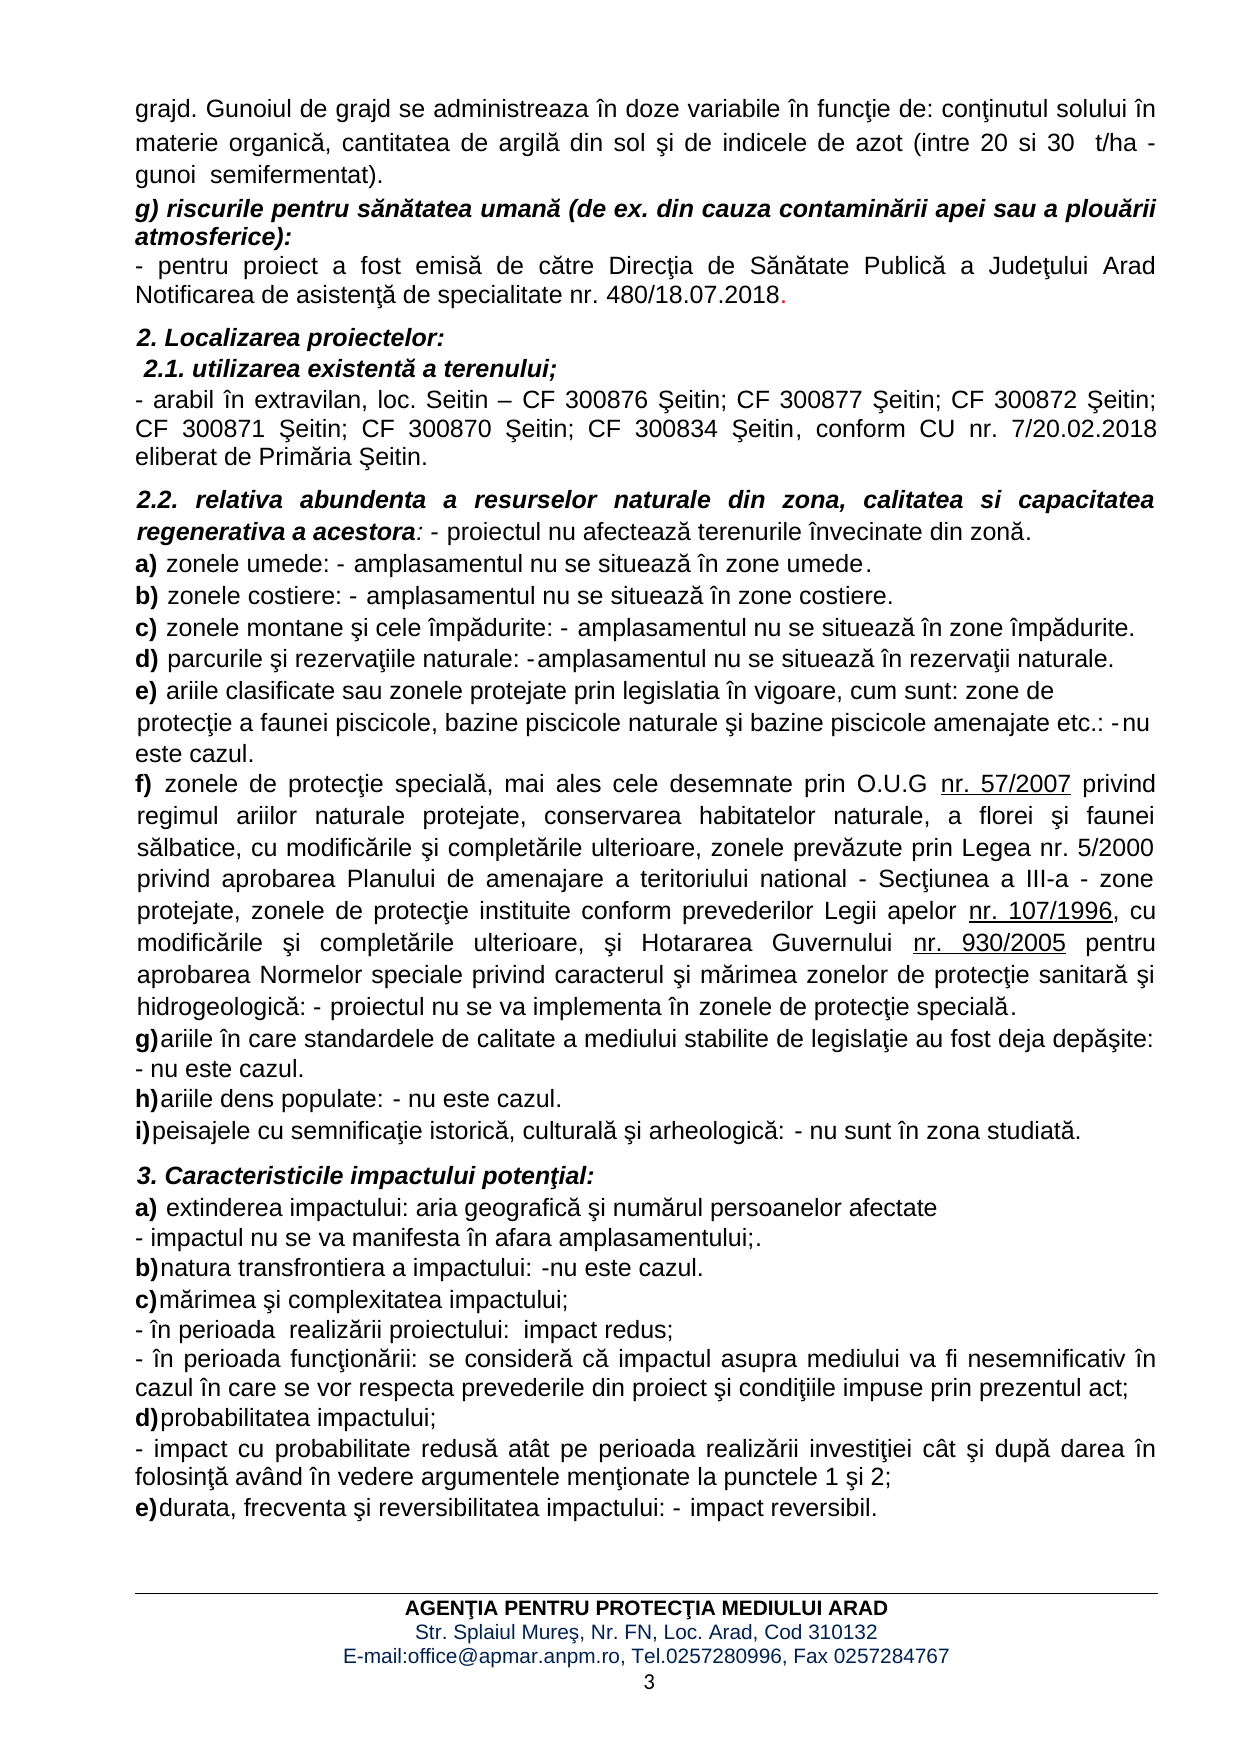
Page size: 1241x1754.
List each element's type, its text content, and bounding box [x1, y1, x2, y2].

text h)ariile dens populate: - nu este cazul. [135, 1083, 1158, 1115]
text - în perioada funcţionării: se consideră că impactul asupra mediului va fi nesemnificativ în cazul în care se vor respecta prevederile din proiect şi condiţiile impuse prin prezentul act; [135, 1344, 1158, 1402]
text a) zonele umede: - amplasamentul nu se situează în zone umede. [135, 547, 1158, 579]
text e) ariile clasificate sau zonele protejate prin legislatia în vigoare, cum sunt: zone de protecţie a faunei piscicole, bazine piscicole naturale şi bazine piscicole amenajate etc.: -nu este cazul. [135, 675, 1158, 767]
text d)probabilitatea impactului; [135, 1402, 1158, 1433]
text a) extinderea impactului: aria geografică şi numărul persoanelor afectate [135, 1191, 1158, 1223]
text d) parcurile şi rezervaţiile naturale: -amplasamentul nu se situează în rezervaţii naturale. [135, 643, 1158, 675]
text - arabil în extravilan, loc. Seitin – CF 300876 Şeitin; CF 300877 Şeitin; CF 300872 Şeitin; CF 300871 Şeitin; CF 300870 Şeitin; CF 300834 Şeitin, conform CU nr. 7/20.02.2018 eliberat de Primăria Şeitin. [135, 385, 1158, 471]
text g)ariile în care standardele de calitate a mediului stabilite de legislaţie au fost deja depăşite: - nu este cazul. [135, 1022, 1158, 1083]
text - impactul nu se va manifesta în afara amplasamentului;. [135, 1223, 1158, 1252]
text 2. Localizarea proiectelor: [135, 321, 1158, 353]
text - impact cu probabilitate redusă atât pe perioada realizării investiţiei cât şi după darea în folosinţă având în vedere argumentele menţionate la punctele 1 şi 2; [135, 1433, 1158, 1491]
text e)durata, frecventa şi reversibilitatea impactului: - impact reversibil. [135, 1491, 1158, 1523]
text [135, 94, 1158, 189]
text i)peisajele cu semnificaţie istorică, culturală şi arheologică: - nu sunt în zona studiată. [135, 1115, 1158, 1147]
text f) zonele de protecţie specială, mai ales cele desemnate prin O.U.G nr. 57/2007 privind regimul ariilor naturale protejate, conservarea habitatelor naturale, a florei şi faunei sălbatice, cu modificările şi completările ulterioare, zonele prevăzute prin Legea nr. 5/2000 privind aprobarea Planului de amenajare a teritoriului national - Secţiunea a III-a - zone protejate, zonele de protecţie instituite conform prevederilor Legii apelor nr. 107/1996, cu modificările şi completările ulterioare, şi Hotararea Guvernului nr. 930/2005 pentru aprobarea Normelor speciale privind caracterul şi mărimea zonelor de protecţie sanitară şi hidrogeologică: - proiectul nu se va implementa în zonele de protecţie specială. [135, 767, 1158, 1022]
text b) zonele costiere: - amplasamentul nu se situează în zone costiere. [135, 579, 1158, 611]
text 2.1. utilizarea existentă a terenului; [135, 353, 1158, 385]
text g) riscurile pentru sănătatea umană (de ex. din cauza contaminării apei sau a plouării atmosferice): [135, 193, 1158, 251]
text 2.2. relativa abundenta a resurselor naturale din zona, calitatea si capacitatea regenerativa a acestora: - proiectul nu afectează terenurile învecinate din zonă. [135, 483, 1158, 547]
text c)mărimea şi complexitatea impactului; [135, 1283, 1158, 1315]
text 3. Caracteristicile impactului potenţial: [135, 1159, 1158, 1191]
text - pentru proiect a fost emisă de către Direcţia de Sănătate Publică a Judeţului Arad Notificarea de asistenţă de specialitate nr. 480/18.07.2018. [135, 251, 1158, 308]
text b)natura transfrontiera a impactului: -nu este cazul. [135, 1252, 1158, 1283]
text - în perioada realizării proiectului: impact redus; [135, 1315, 1158, 1344]
text c) zonele montane şi cele împădurite: - amplasamentul nu se situează în zone împădurite. [135, 611, 1158, 643]
